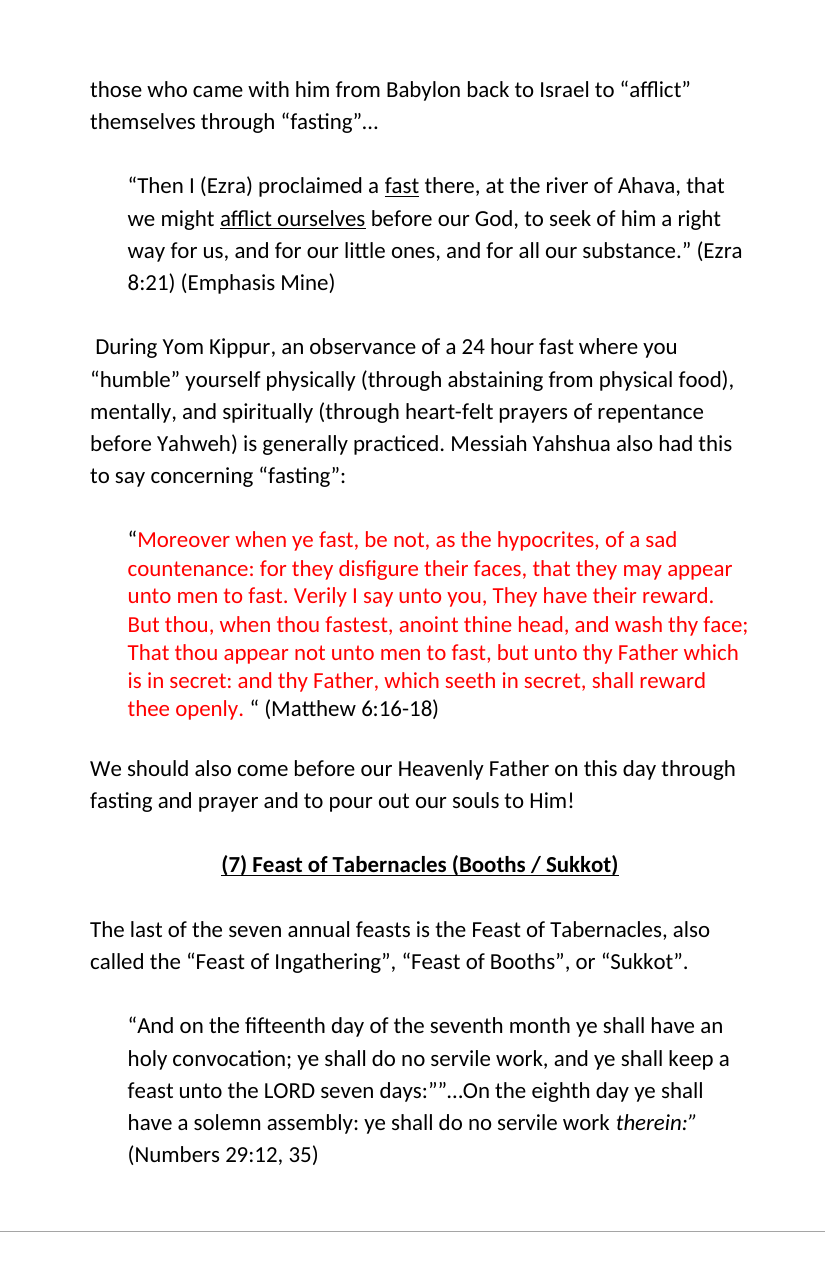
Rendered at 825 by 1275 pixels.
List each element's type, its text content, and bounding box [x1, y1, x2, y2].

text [90, 75, 750, 135]
text “And on the fifteenth day of the seventh month ye shall have an holy convocation; ye shall do no servile work, and ye shall keep a feast unto the LORD seven days:””…On the eighth day ye shall have a solemn assembly: ye shall do no servile work therein:” (Numbers 29:12, 35) [127, 1011, 750, 1168]
text “Then I (Ezra) proclaimed a fast there, at the river of Ahava, that we might afflict ourselves before our God, to seek of him a right way for us, and for our little ones, and for all our substance.” (Ezra 8:21) (Emphasis Mine) [127, 172, 750, 296]
text We should also come before our Heavenly Father on this day through fasting and prayer and to pour out our souls to Him! [90, 754, 750, 814]
text (7) Feast of Tabernacles (Booths / Sukkot) [90, 851, 750, 878]
text The last of the seven annual feasts is the Feast of Tabernacles, also called the “Feast of Ingathering”, “Feast of Booths”, or “Sukkot”. [90, 915, 750, 975]
text During Yom Kippur, an observance of a 24 hour fast where you “humble” yourself physically (through abstaining from physical food), mentally, and spiritually (through heart-felt prayers of repentance before Yahweh) is generally practiced. Messiah Yahshua also had this to say concerning “fasting”: [90, 332, 750, 489]
text “Moreover when ye fast, be not, as the hypocrites, of a sad countenance: for they disfigure their faces, that they may appear unto men to fast. Verily I say unto you, They have their reward. But thou, when thou fastest, anoint thine head, and wash thy face; That thou appear not unto men to fast, but unto thy Father which is in secret: and thy Father, which seeth in secret, shall reward thee openly. “ (Matthew 6:16-18) [127, 526, 750, 722]
